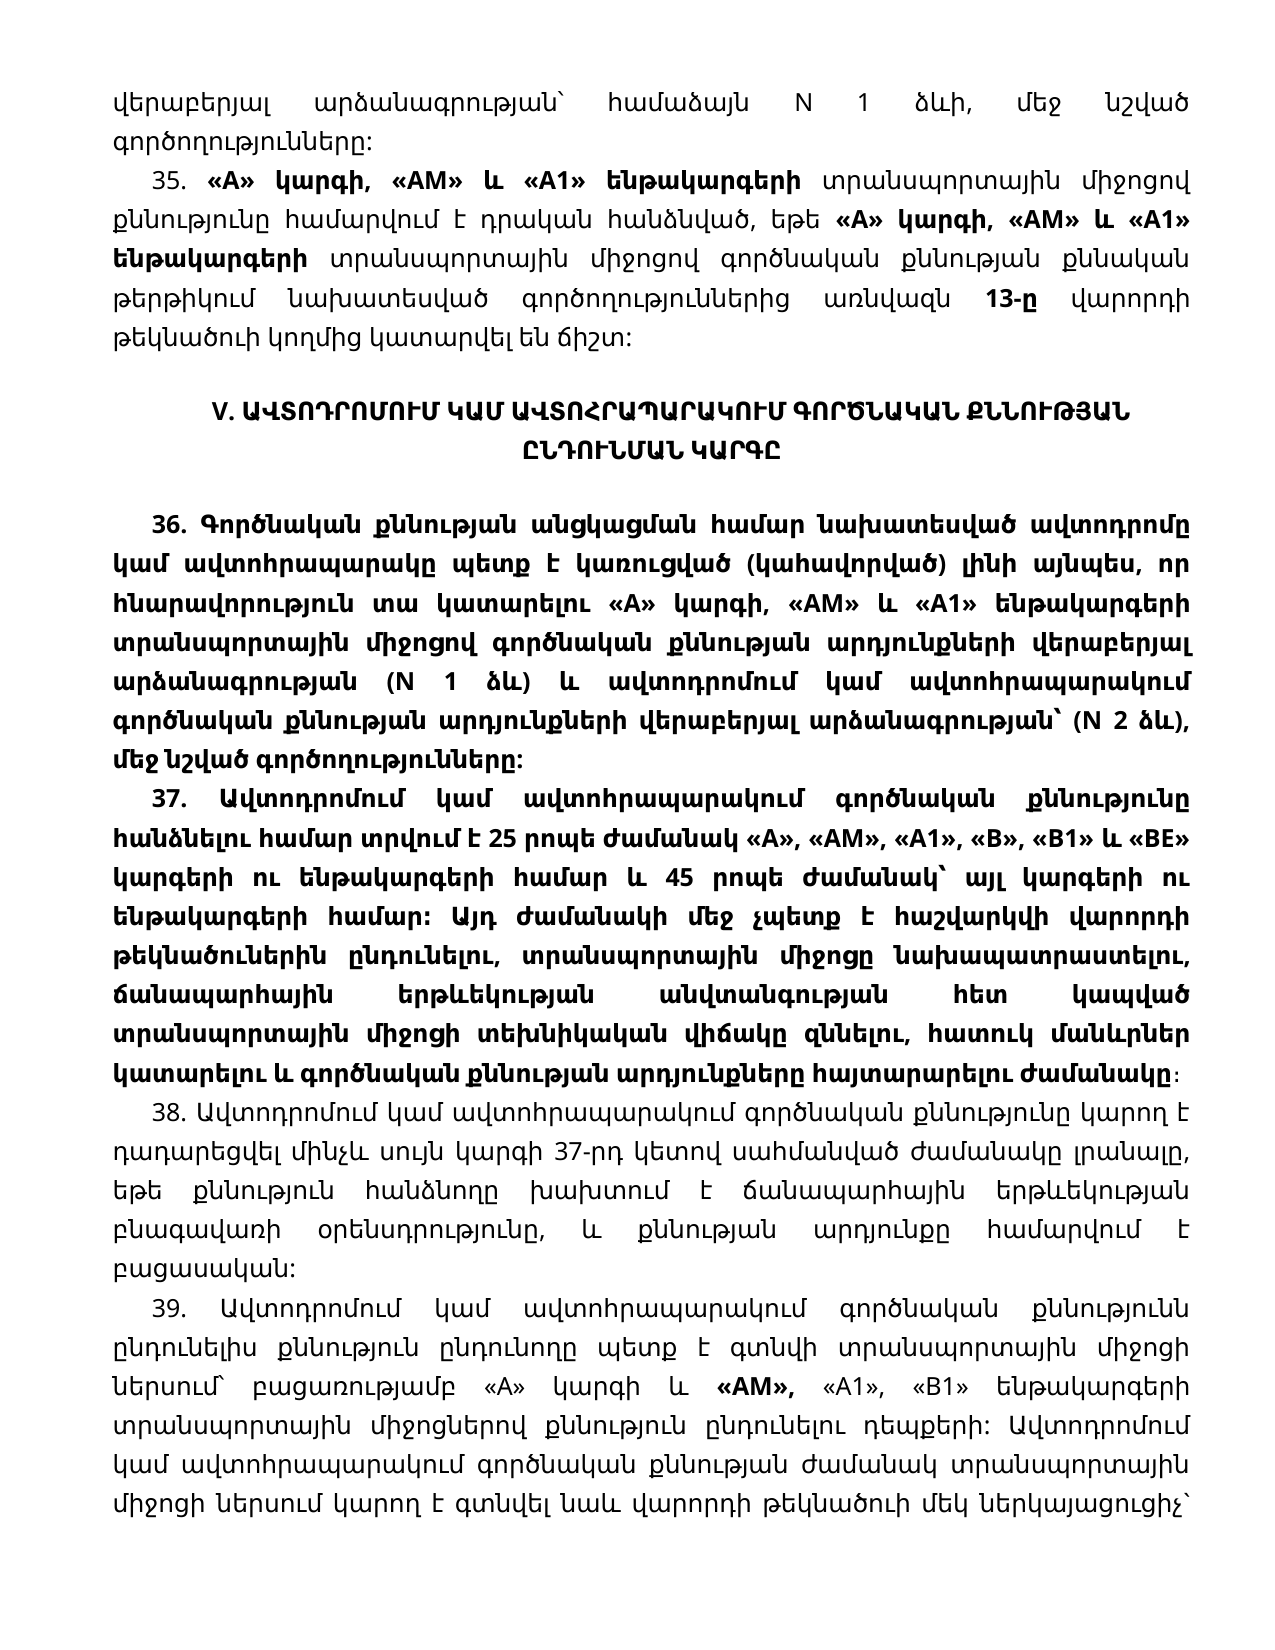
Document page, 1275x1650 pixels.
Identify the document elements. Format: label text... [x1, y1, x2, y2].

text 38. Ավտոդրոմում կամ ավտոհրապարակում գործնական քննությունը կարող է դադարեցվել մինչև սույն կարգի 37-րդ կետով սահմանված ժամանակը լրանալը, եթե քննություն հանձնողը խախտում է ճանապարհային երթևեկության բնագավառի օրենսդրությունը, և քննության արդյունքը համարվում է բացասական: [112, 1094, 1191, 1285]
text 36. Գործնական քննության անցկացման համար նախատեսված ավտոդրոմը կամ ավտոհրապարակը պետք է կառուցված (կահավորված) լինի այնպես, որ հնարավորություն տա կատարելու «A» կարգի, «AM» և «A1» ենթակարգերի տրանսպորտային միջոցով գործնական քննության արդյունքների վերաբերյալ արձանագրության (N 1 ձև) և ավտոդրոմում կամ ավտոհրապարակում գործնական քննության արդյունքների վերաբերյալ արձանագրության՝ (N 2 ձև), մեջ նշված գործողությունները: [112, 507, 1191, 776]
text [112, 84, 1191, 158]
text 37. Ավտոդրոմում կամ ավտոհրապարակում գործնական քննությունը հանձնելու համար տրվում է 25 րոպե ժամանակ «A», «AM», «A1», «B», «B1» և «BE» կարգերի ու ենթակարգերի համար և 45 րոպե ժամանակ՝ այլ կարգերի ու ենթակարգերի համար։ Այդ ժամանակի մեջ չպետք է հաշվարկվի վարորդի թեկնածուներին ընդունելու, տրանսպորտային միջոցը նախապատրաստելու, ճանապարհային երթևեկության անվտանգության հետ կապված տրանսպորտային միջոցի տեխնիկական վիճակը զննելու, հատուկ մանևրներ կատարելու և գործնական քննության արդյունքները հայտարարելու ժամանակը։ [112, 781, 1191, 1089]
text 35. «A» կարգի, «AM» և «A1» ենթակարգերի տրանսպորտային միջոցով քննությունը համարվում է դրական հանձնված, եթե «A» կարգի, «AM» և «A1» ենթակարգերի տրանսպորտային միջոցով գործնական քննության քննական թերթիկում նախատեսված գործողություններից առնվազն 13-ը վարորդի թեկնածուի կողմից կատարվել են ճիշտ: [112, 163, 1191, 353]
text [112, 1290, 1191, 1520]
text V. ԱՎՏՈԴՐՈՄՈՒՄ ԿԱՄ ԱՎՏՈՀՐԱՊԱՐԱԿՈՒՄ ԳՈՐԾՆԱԿԱՆ ՔՆՆՈՒԹՅԱՆ ԸՆԴՈՒՆՄԱՆ ԿԱՐԳԸ [112, 393, 1191, 467]
